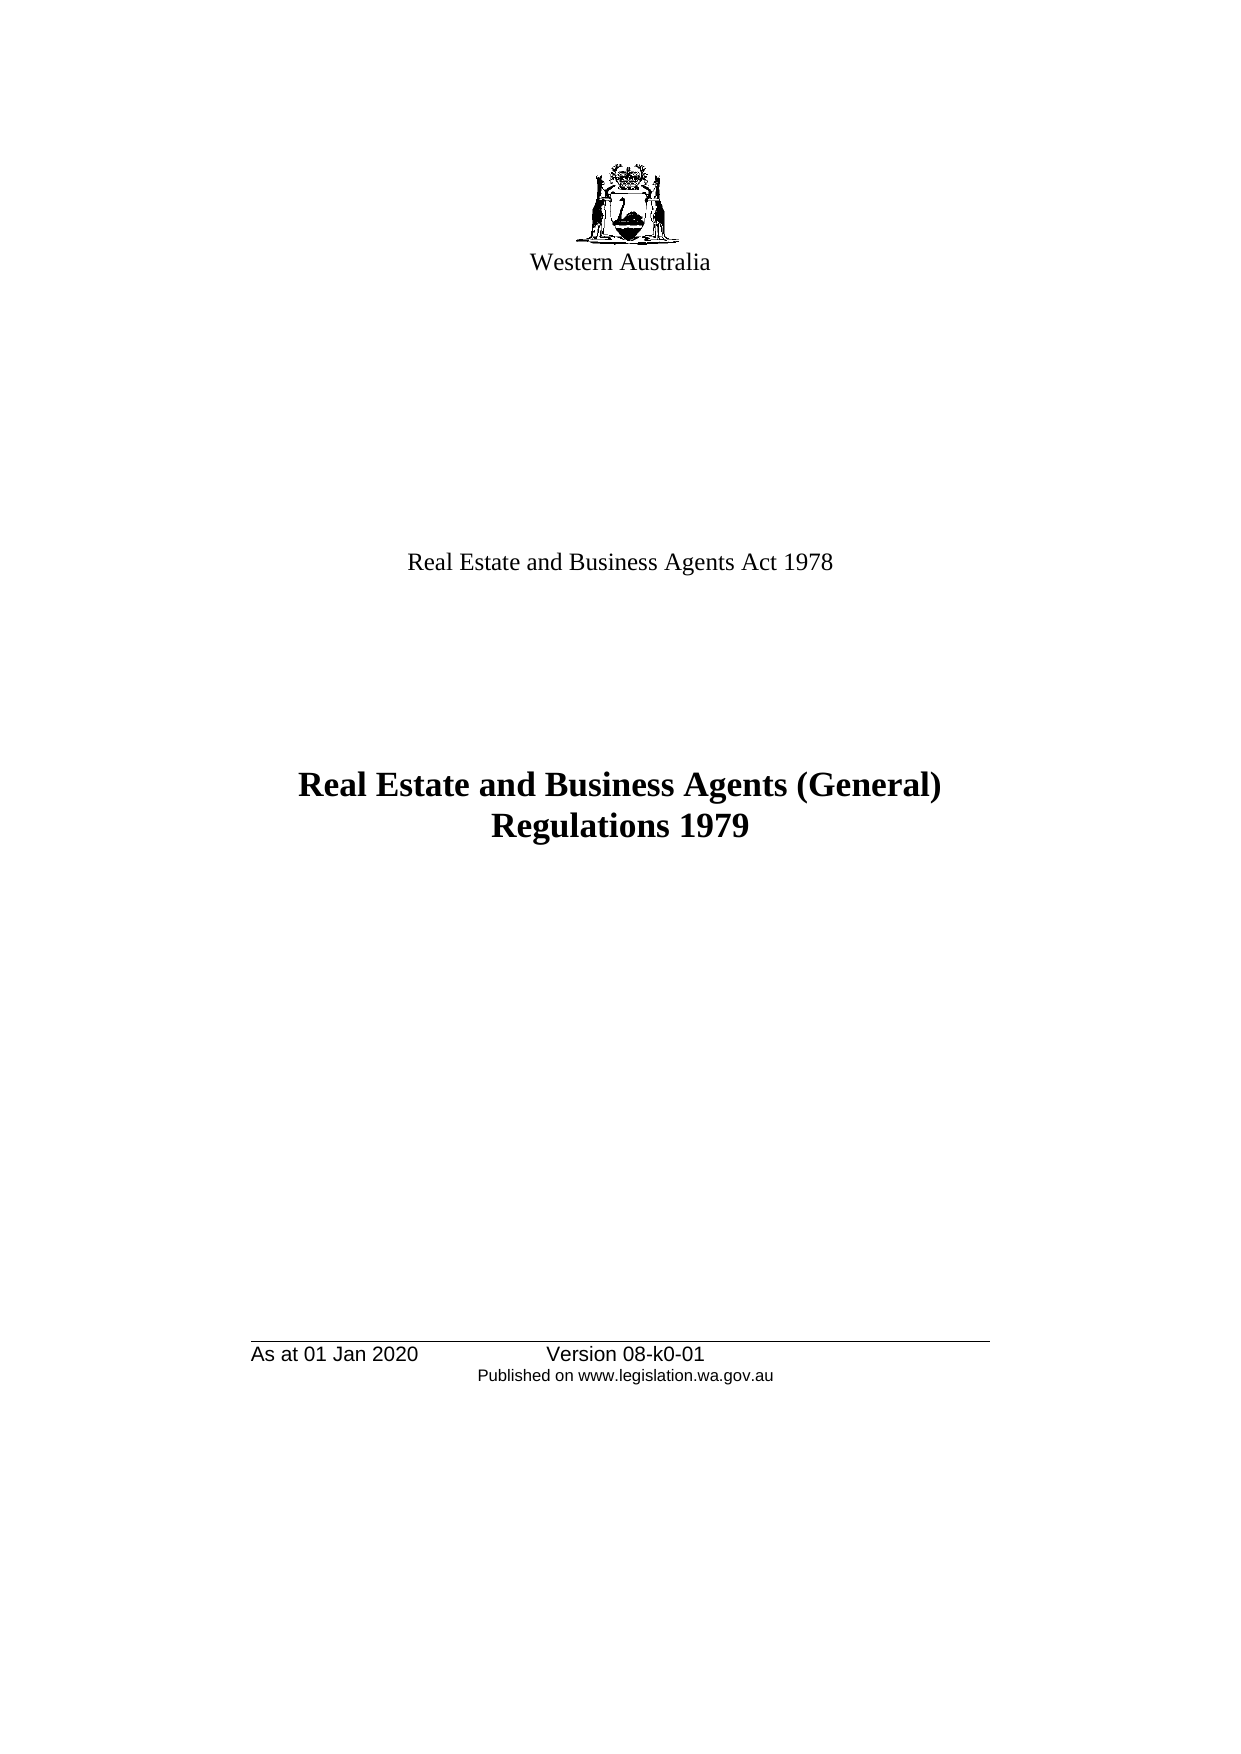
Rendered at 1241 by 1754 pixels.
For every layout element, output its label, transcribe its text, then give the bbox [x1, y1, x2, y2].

text Real Estate and Business Agents (General) Regulations 1979 [251, 763, 990, 845]
picture [575, 162, 679, 246]
text Western Australia [251, 247, 990, 276]
text Real Estate and Business Agents Act 1978 [251, 547, 990, 576]
